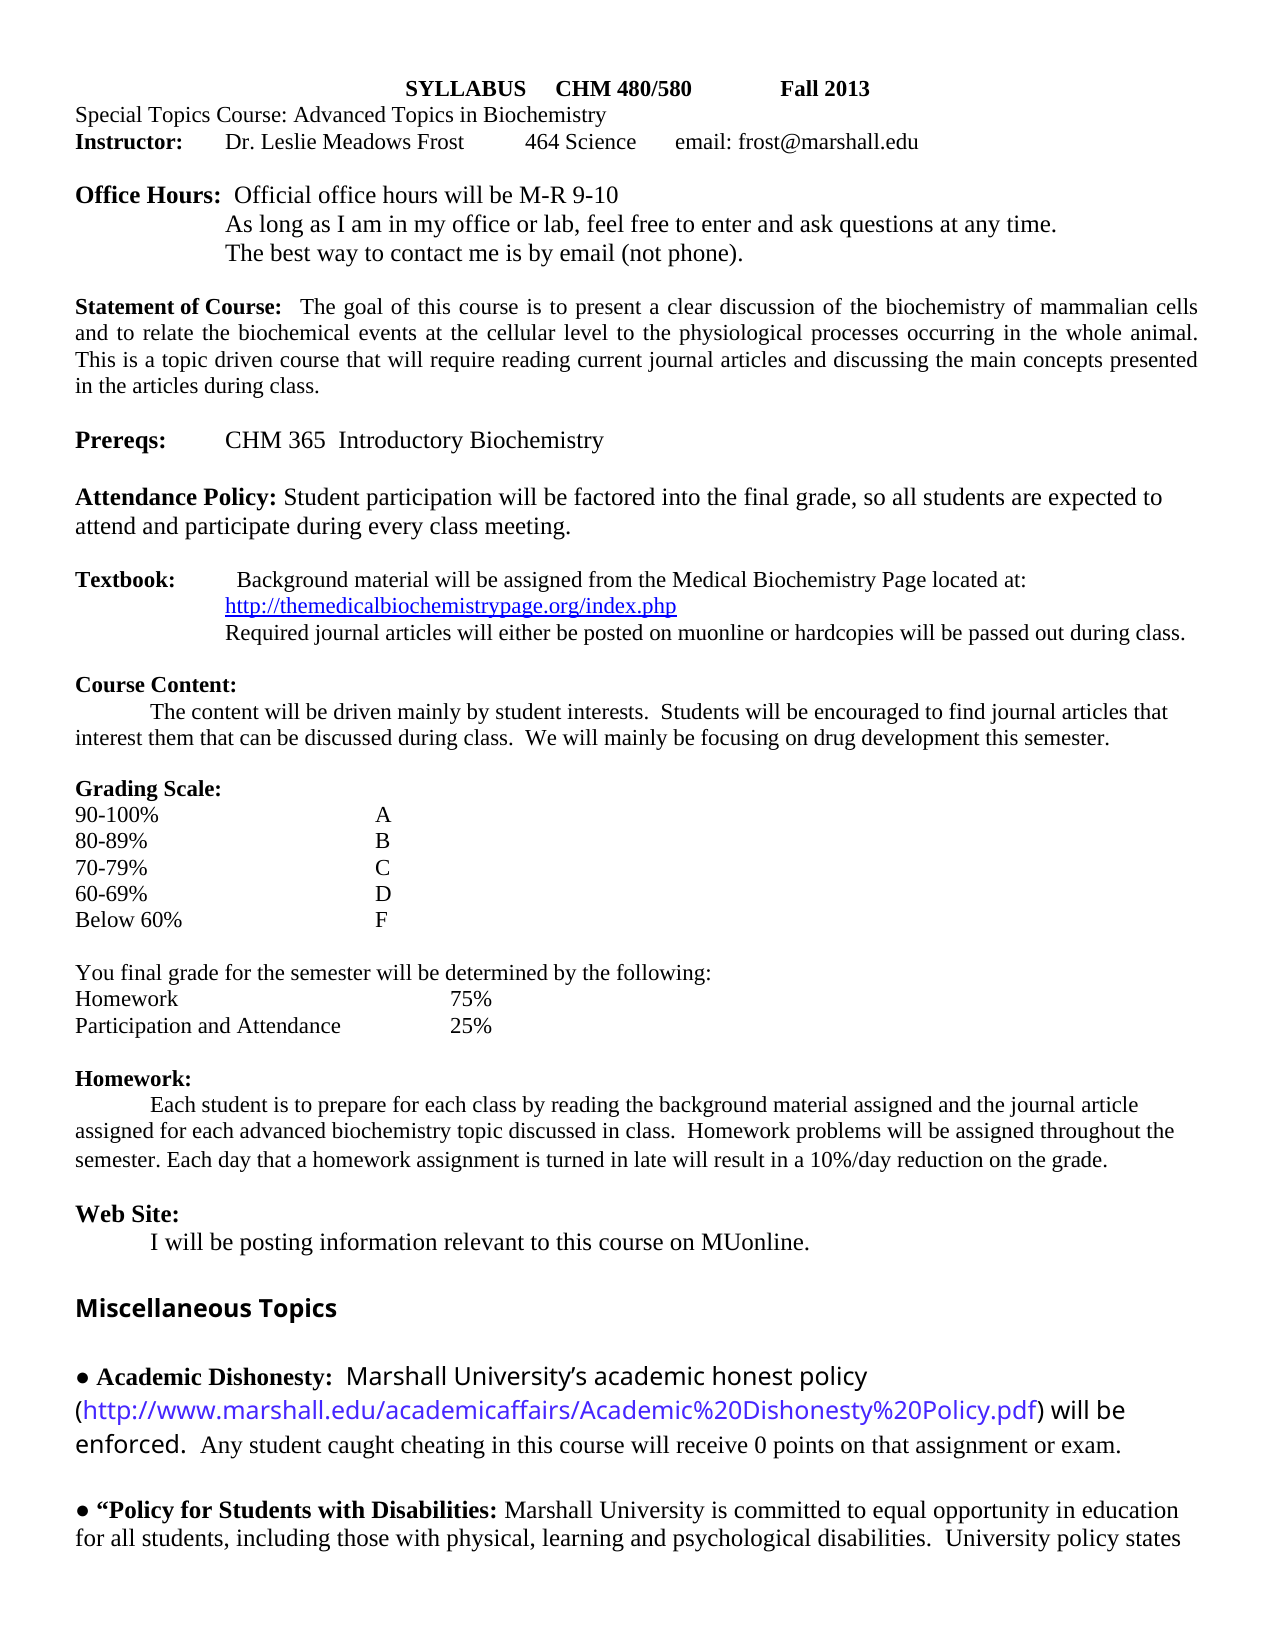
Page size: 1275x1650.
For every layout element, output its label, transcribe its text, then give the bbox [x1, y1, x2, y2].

text http://themedicalbiochemistrypage.org/index.php [75, 592, 1200, 619]
text Each student is to prepare for each class by reading the background material assigned and the journal article assigned for each advanced biochemistry topic discussed in class. Homework problems will be assigned throughout the semester. Each day that a homework assignment is turned in late will result in a 10%/day reduction on the grade. [75, 1091, 1200, 1172]
text Course Content: [75, 672, 1200, 698]
text You final grade for the semester will be determined by the following: [75, 959, 1200, 986]
text 70-79% C [75, 854, 1200, 880]
text Instructor: Dr. Leslie Meadows Frost 464 Science email: frost@marshall.edu [75, 128, 1200, 154]
text Below 60% F [75, 906, 1200, 933]
text 80-89% B [75, 827, 1200, 854]
text Grading Scale: [75, 775, 1200, 801]
text Textbook: Background material will be assigned from the Medical Biochemistry Page located at: [75, 566, 1200, 592]
text Participation and Attendance 25% [75, 1012, 1200, 1038]
text Homework: [75, 1064, 1200, 1091]
text 60-69% D [75, 880, 1200, 906]
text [75, 1495, 1200, 1552]
text Web Site: [75, 1199, 1200, 1227]
text Prereqs: CHM 365 Introductory Biochemistry [75, 425, 1200, 453]
text Statement of Course: The goal of this course is to present a clear discussion of the biochemistry of mammalian cells and to relate the biochemical events at the cellular level to the physiological processes occurring in the whole animal. This is a topic driven course that will require reading current journal articles and discussing the main concepts presented in the articles during class. [75, 293, 1200, 398]
text 90-100% A [75, 801, 1200, 827]
text The best way to contact me is by email (not phone). [75, 238, 1200, 267]
text I will be posting information relevant to this course on MUonline. [75, 1227, 1200, 1256]
subtitle Special Topics Course: Advanced Topics in Biochemistry [75, 101, 1200, 128]
text ● Academic Dishonesty: Marshall University’s academic honest policy (http://www.marshall.edu/academicaffairs/Academic%20Dishonesty%20Policy.pdf) will be enforced. Any student caught cheating in this course will receive 0 points on that assignment or exam. [75, 1358, 1200, 1461]
text Required journal articles will either be posted on muonline or hardcopies will be passed out during class. [75, 619, 1200, 645]
text Miscellaneous Topics [75, 1290, 1200, 1324]
text As long as I am in my office or lab, feel free to enter and ask questions at any time. [75, 209, 1200, 238]
title SYLLABUS CHM 480/580 Fall 2013 [75, 75, 1200, 101]
text Homework 75% [75, 986, 1200, 1012]
text The content will be driven mainly by student interests. Students will be encouraged to find journal articles that interest them that can be discussed during class. We will mainly be focusing on drug development this semester. [75, 698, 1200, 751]
text Attendance Policy: Student participation will be factored into the final grade, so all students are expected to attend and participate during every class meeting. [75, 482, 1200, 540]
text Office Hours: Official office hours will be M-R 9-10 [75, 180, 1200, 209]
